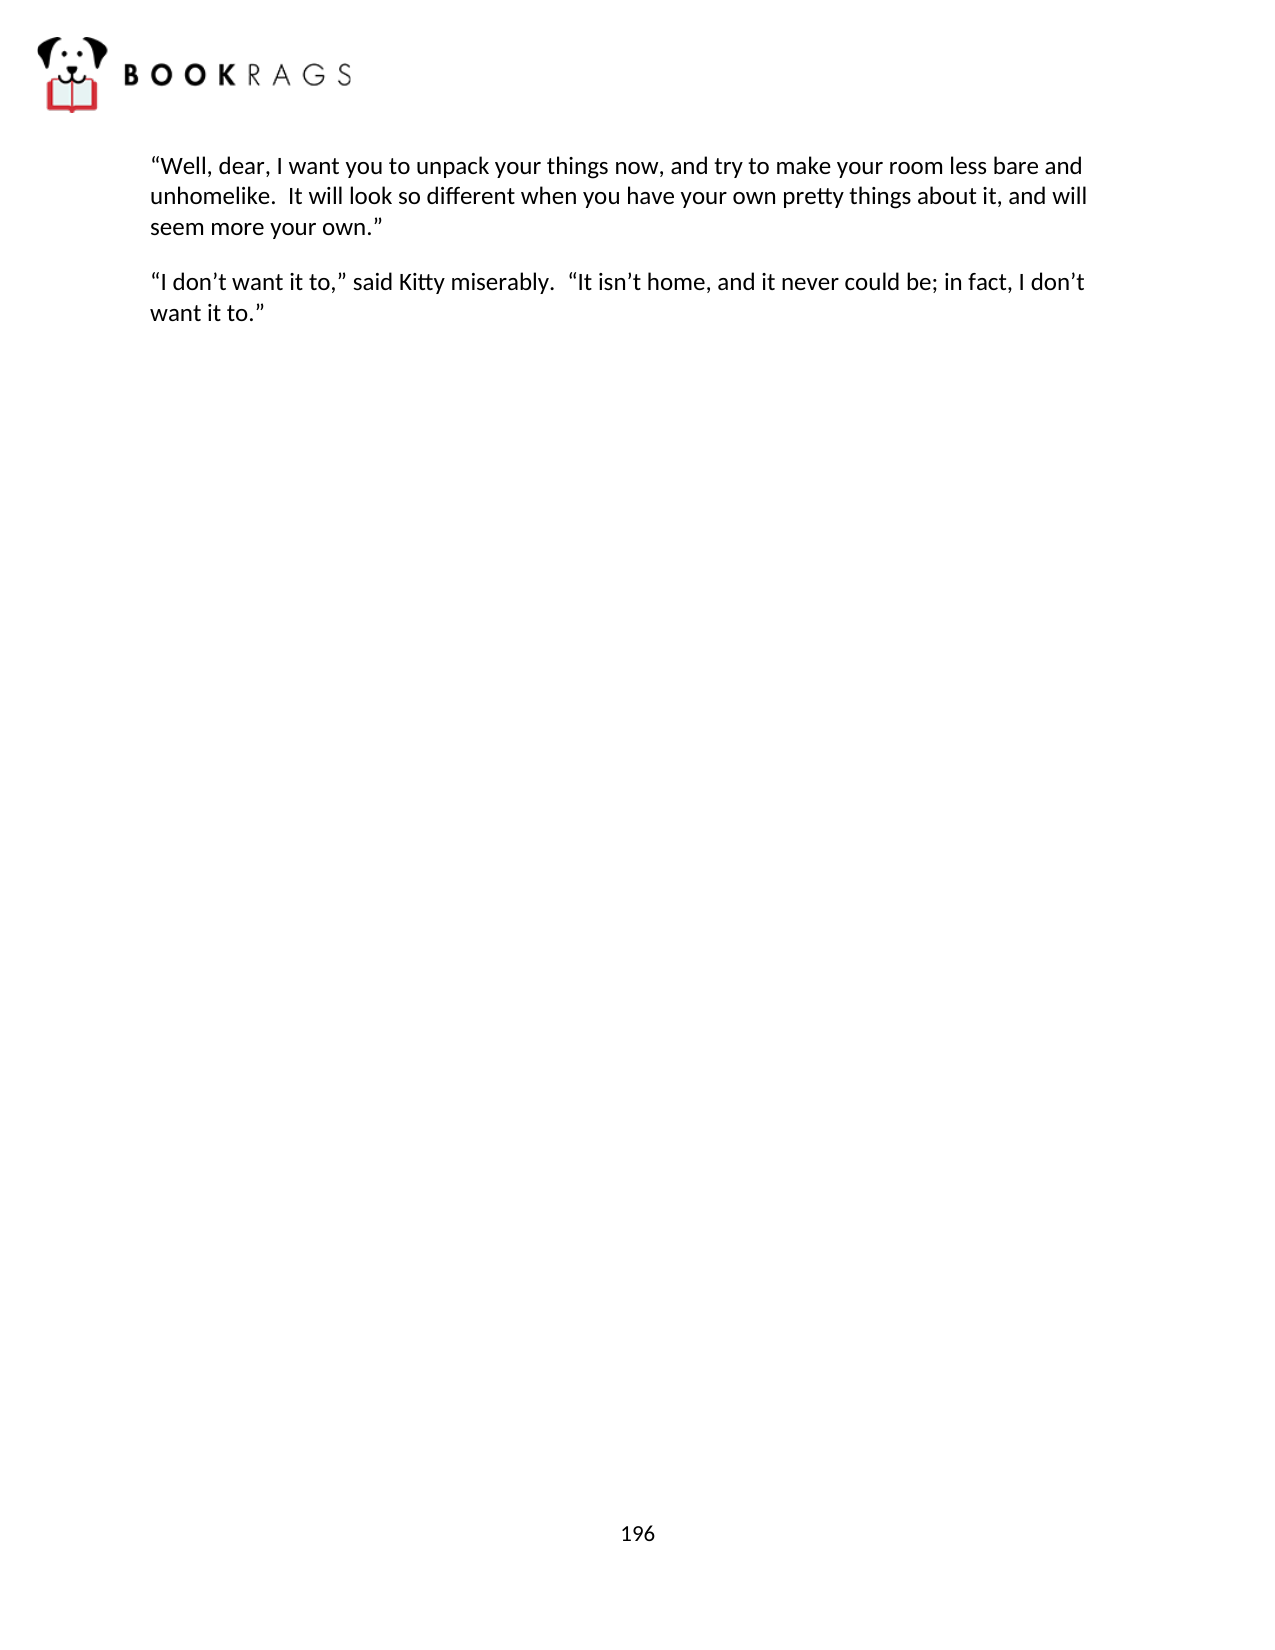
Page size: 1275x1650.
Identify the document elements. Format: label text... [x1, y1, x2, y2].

text “I don’t want it to,” said Kitty miserably. “It isn’t home, and it never could be; in fact, I don’t want it to.” [150, 267, 1125, 328]
text “Well, dear, I want you to unpack your things now, and try to make your room less bare and unhomelike. It will look so different when you have your own pretty things about it, and will seem more your own.” [150, 150, 1125, 242]
picture [37, 37, 351, 113]
